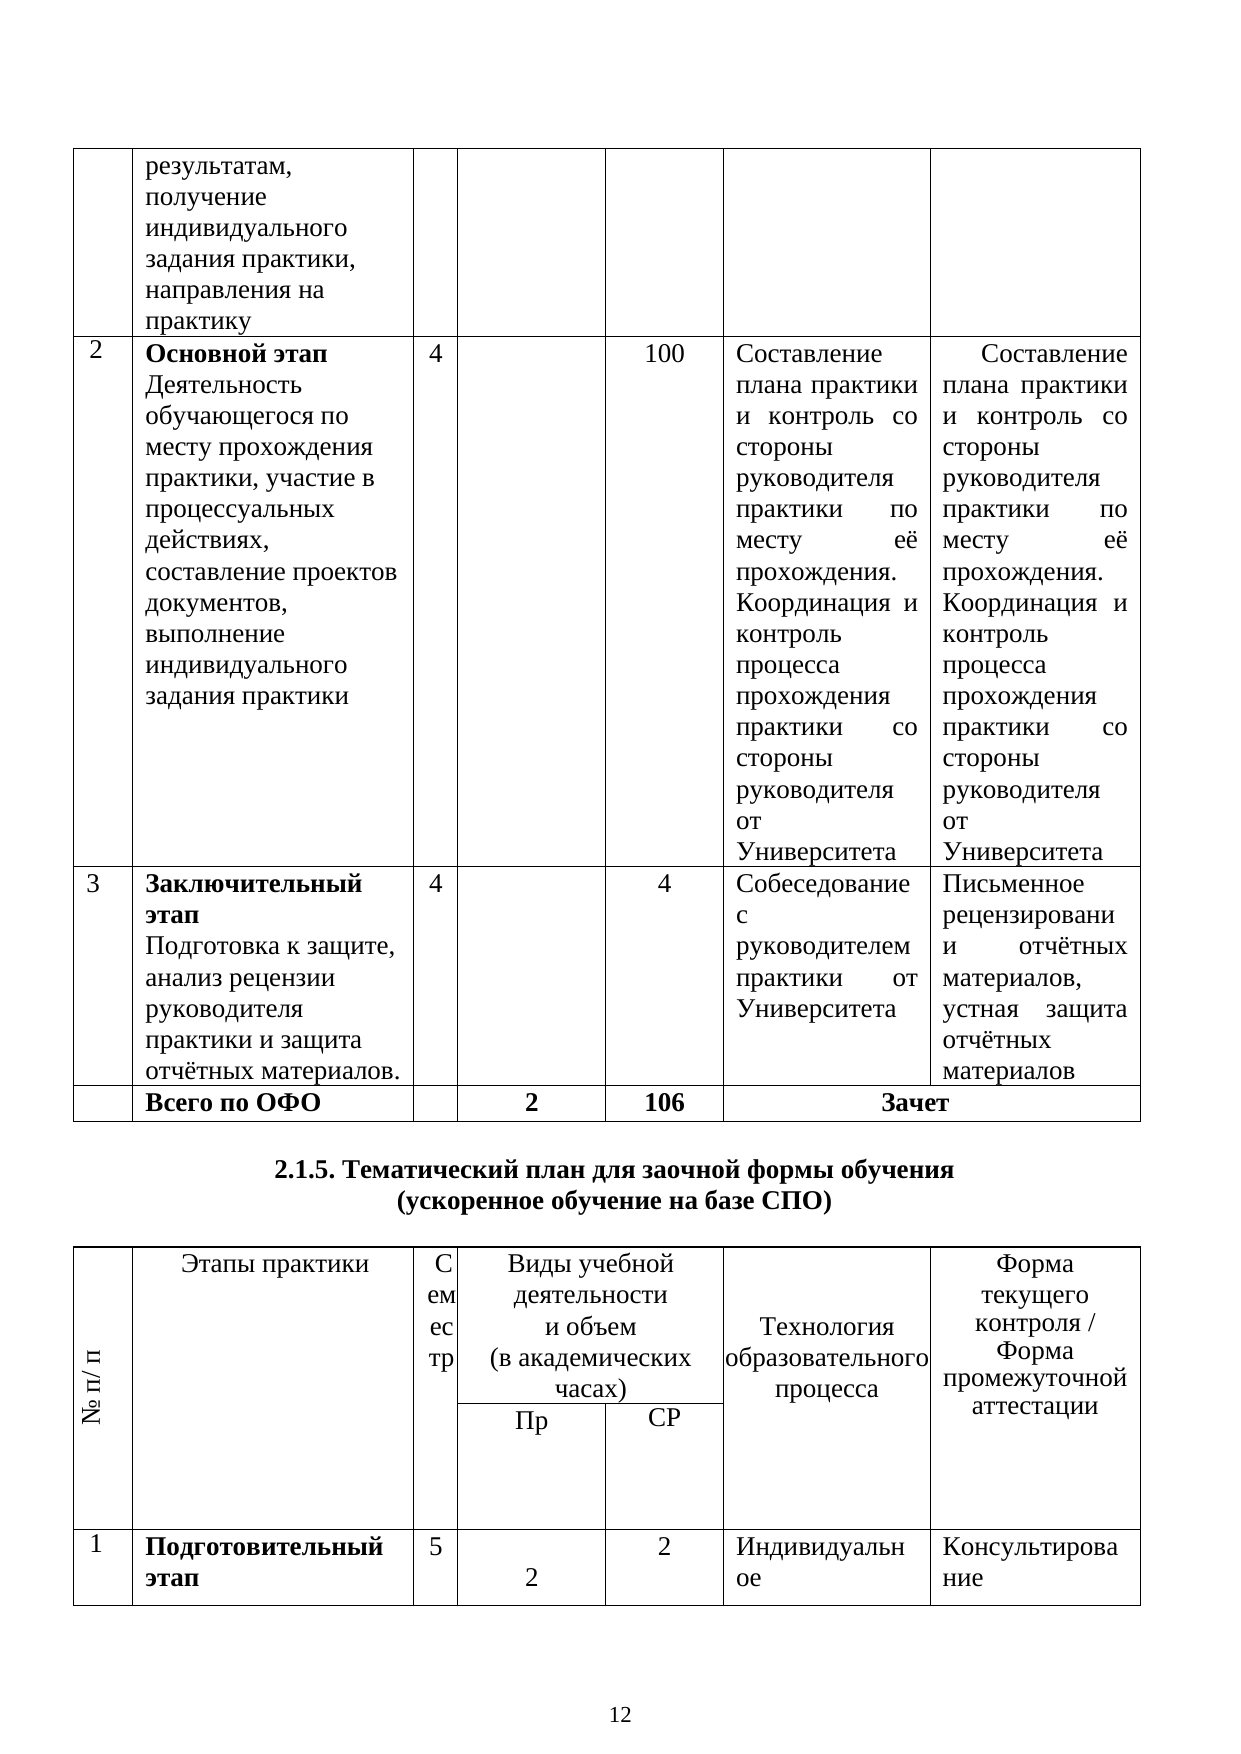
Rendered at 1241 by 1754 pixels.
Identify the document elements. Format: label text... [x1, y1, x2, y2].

table_header Форма текущего контроля / Форма промежуточной аттестации [931, 1248, 1140, 1529]
table_cell Письменное рецензировании отчётных материалов, устная защита отчётных материалов [931, 867, 1140, 1085]
text (ускоренное обучение на базе СПО) [148, 1184, 1081, 1215]
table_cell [133, 1530, 413, 1605]
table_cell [931, 1530, 1140, 1605]
table_cell [458, 867, 605, 1085]
table_cell Составление плана практики и контроль со стороны руководителя практики по месту её прохождения. Координация и контроль процесса прохождения практики со стороны руководителя от Университета [724, 337, 930, 866]
table_cell [74, 1086, 132, 1121]
table_cell 2 [458, 149, 605, 336]
table_cell 2 [606, 1530, 723, 1605]
table_cell 2 [458, 1530, 605, 1605]
table_cell Составление плана практики и контроль со стороны руководителя практики по месту её прохождения. Координация и контроль процесса прохождения практики со стороны руководителя от Университета [931, 337, 1140, 866]
table_header № п/ п [74, 1248, 132, 1529]
table_cell Всего по ОФО [133, 1086, 413, 1121]
table_cell 1 [74, 1530, 132, 1605]
table_cell 2 [606, 149, 723, 336]
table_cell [133, 149, 413, 336]
table_cell 2 [458, 1086, 605, 1121]
table_cell 3 [74, 867, 132, 1085]
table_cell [931, 149, 1140, 336]
table_cell Собеседование с руководителем практики от Университета [724, 867, 930, 1085]
table_cell СР [606, 1404, 723, 1529]
table_cell Зачет [724, 1086, 1140, 1121]
table_cell 100 [606, 337, 723, 866]
table_header Виды учебной деятельности и объем (в академических часах) [458, 1248, 723, 1403]
table_cell 4 [414, 867, 457, 1085]
table_cell 2 [74, 337, 132, 866]
table_cell 106 [606, 1086, 723, 1121]
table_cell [724, 149, 930, 336]
table_cell [458, 337, 605, 866]
table_cell 4 [414, 337, 457, 866]
table_cell Заключительный этап Подготовка к защите, анализ рецензии руководителя практики и защита отчётных материалов. [133, 867, 413, 1085]
table_cell Пр [458, 1404, 605, 1529]
table_cell 1 [74, 149, 132, 336]
table_cell 4 [606, 867, 723, 1085]
table_cell [414, 1086, 457, 1121]
table_header Технология образовательного процесса [724, 1248, 930, 1529]
text 2.1.5. Тематический план для заочной формы обучения [148, 1153, 1081, 1184]
table_header Семестр [414, 1248, 457, 1529]
table_cell Основной этап Деятельность обучающегося по месту прохождения практики, участие в процессуальных действиях, составление проектов документов, выполнение индивидуального задания практики [133, 337, 413, 866]
table_cell 5 [414, 1530, 457, 1605]
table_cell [724, 1530, 930, 1605]
table_header Этапы практики [133, 1248, 413, 1529]
table_cell 4 [414, 149, 457, 336]
